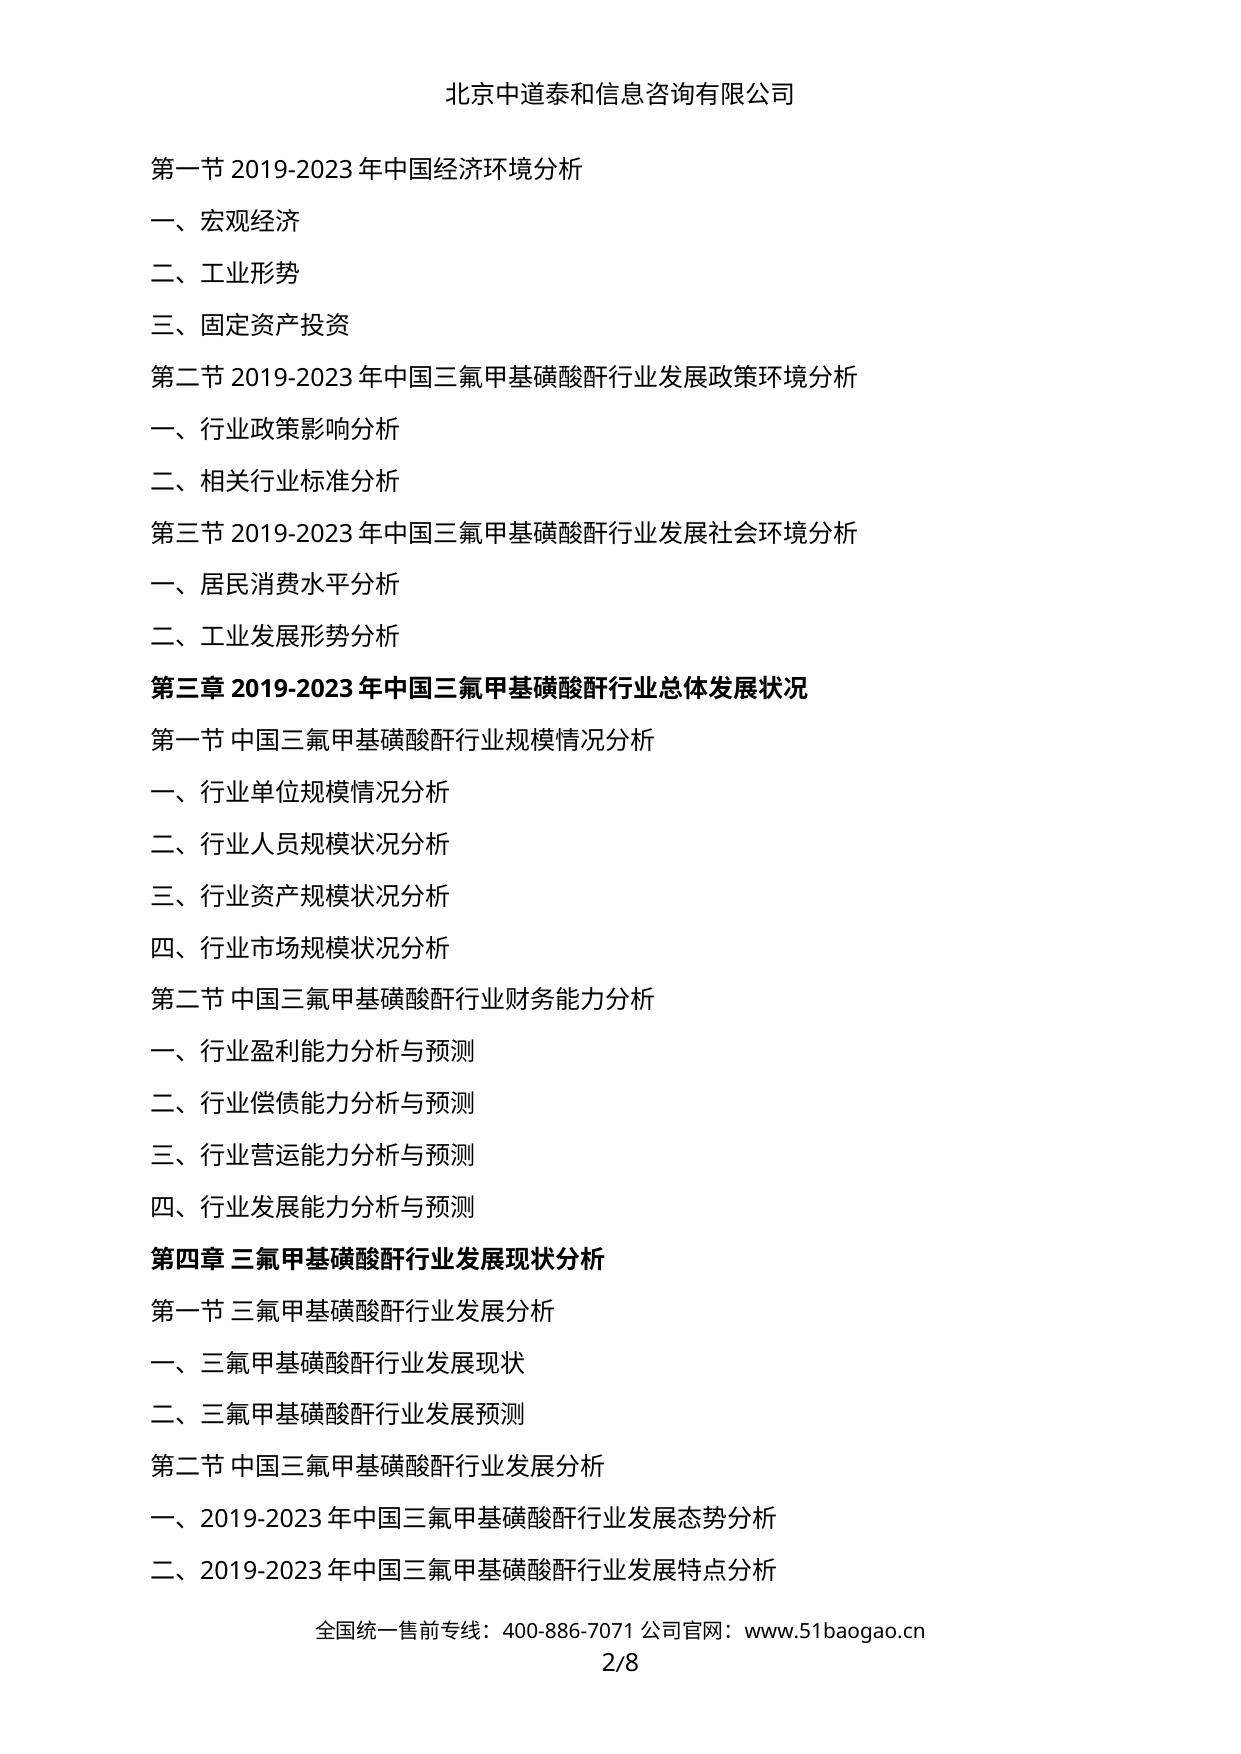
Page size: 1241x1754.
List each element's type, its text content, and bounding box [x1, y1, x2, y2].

text 第三章 2019-2023年中国三氟甲基磺酸酐行业总体发展状况 [150, 669, 1090, 705]
text 第四章 三氟甲基磺酸酐行业发展现状分析 [150, 1239, 1090, 1276]
text 四、行业市场规模状况分析 [150, 928, 1090, 964]
text 三、行业资产规模状况分析 [150, 876, 1090, 912]
text 一、行业政策影响分析 [150, 409, 1090, 446]
text 二、行业偿债能力分析与预测 [150, 1084, 1090, 1120]
text 二、工业发展形势分析 [150, 617, 1090, 653]
text 第一节 2019-2023年中国经济环境分析 [150, 150, 1090, 186]
text 二、三氟甲基磺酸酐行业发展预测 [150, 1395, 1090, 1431]
text 一、行业单位规模情况分析 [150, 772, 1090, 809]
text 二、2019-2023年中国三氟甲基磺酸酐行业发展特点分析 [150, 1551, 1090, 1587]
text 二、相关行业标准分析 [150, 461, 1090, 497]
text 三、固定资产投资 [150, 306, 1090, 342]
text 第一节 三氟甲基磺酸酐行业发展分析 [150, 1291, 1090, 1327]
text 一、行业盈利能力分析与预测 [150, 1032, 1090, 1068]
text 第二节 2019-2023年中国三氟甲基磺酸酐行业发展政策环境分析 [150, 357, 1090, 394]
text 一、2019-2023年中国三氟甲基磺酸酐行业发展态势分析 [150, 1499, 1090, 1535]
text 三、行业营运能力分析与预测 [150, 1136, 1090, 1172]
text 第二节 中国三氟甲基磺酸酐行业财务能力分析 [150, 980, 1090, 1016]
text 第二节 中国三氟甲基磺酸酐行业发展分析 [150, 1447, 1090, 1483]
text 二、工业形势 [150, 254, 1090, 290]
text 一、居民消费水平分析 [150, 565, 1090, 601]
text 二、行业人员规模状况分析 [150, 824, 1090, 861]
text 第三节 2019-2023年中国三氟甲基磺酸酐行业发展社会环境分析 [150, 513, 1090, 549]
text 第一节 中国三氟甲基磺酸酐行业规模情况分析 [150, 721, 1090, 757]
text 一、宏观经济 [150, 202, 1090, 238]
text 四、行业发展能力分析与预测 [150, 1187, 1090, 1224]
text 一、三氟甲基磺酸酐行业发展现状 [150, 1343, 1090, 1379]
